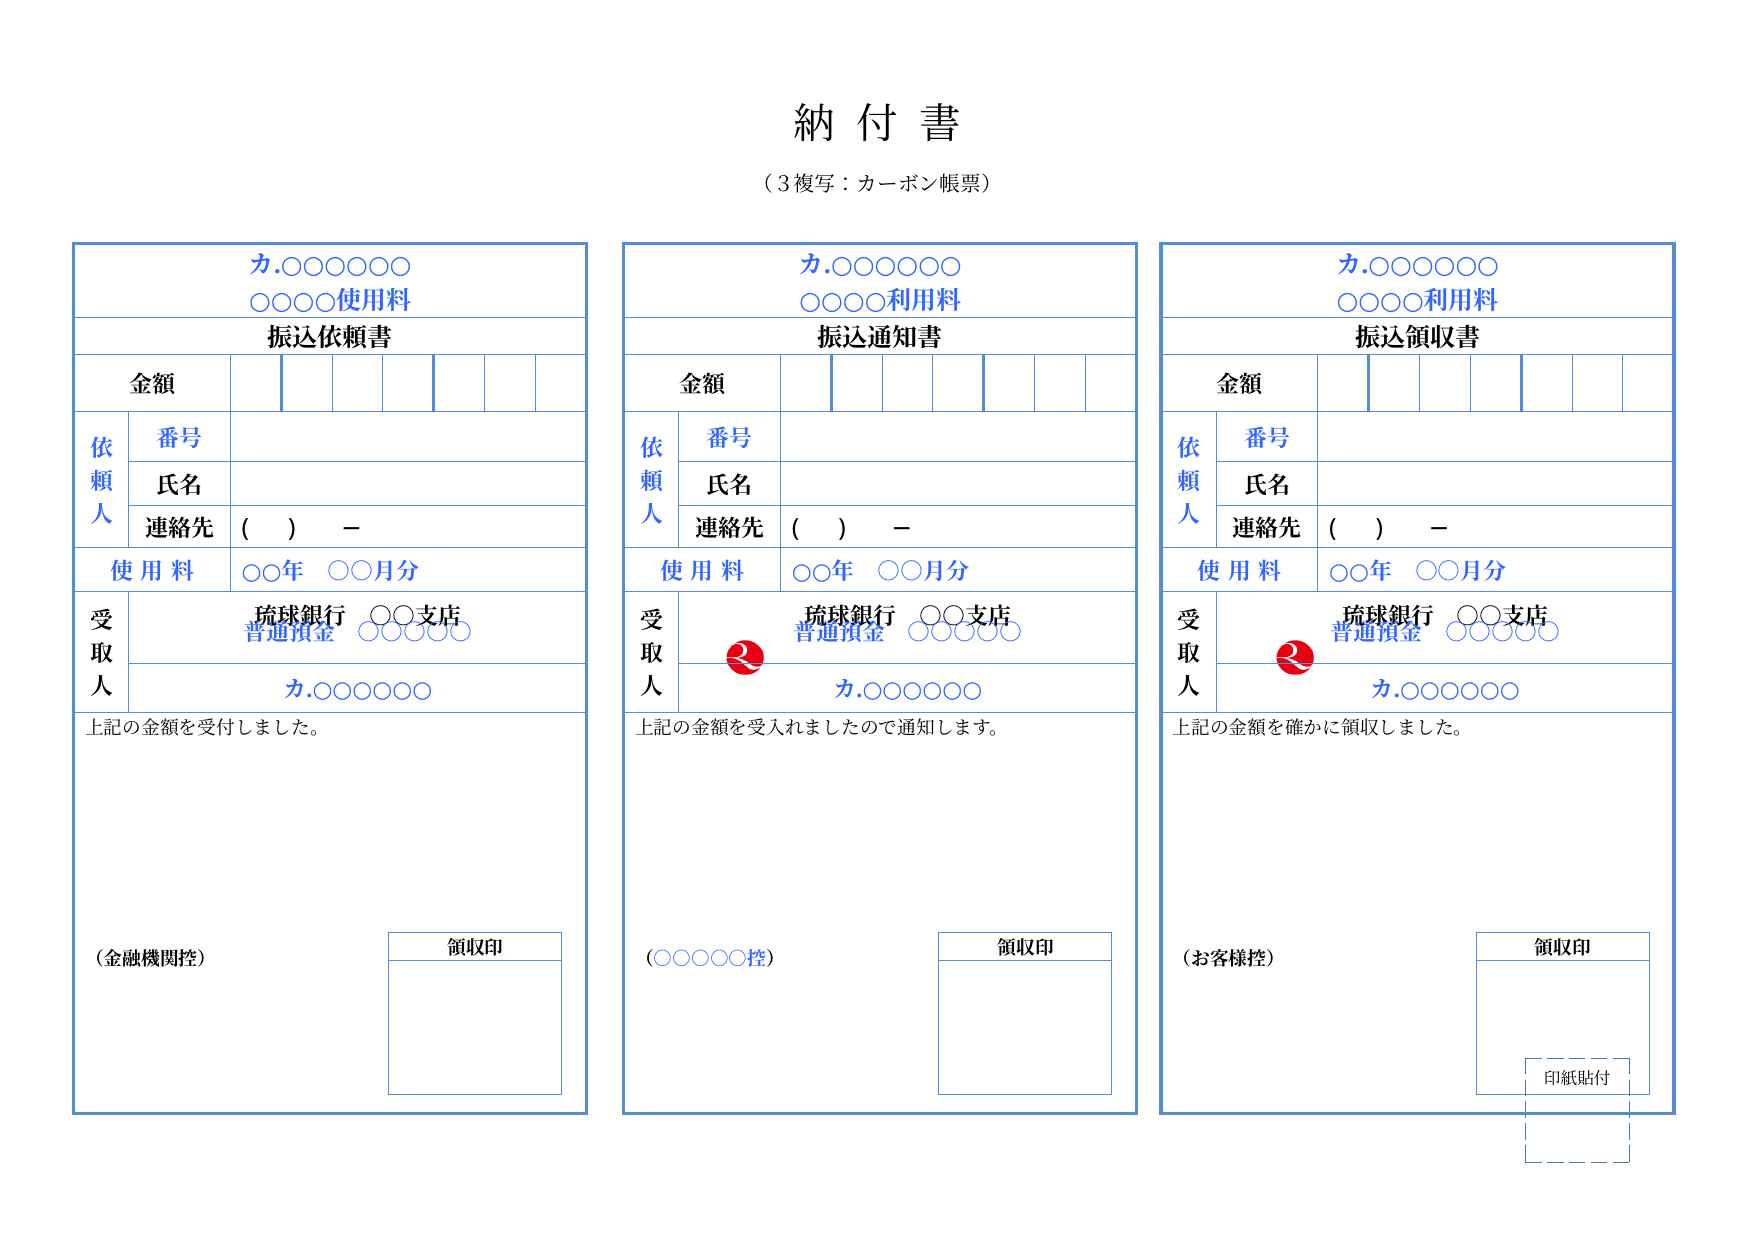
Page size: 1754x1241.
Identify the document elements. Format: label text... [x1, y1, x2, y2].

table_cell 琉球銀行 ○○支店 普通預金 ○○○○○ [129, 592, 585, 663]
table_cell [231, 355, 280, 411]
table_cell [1318, 462, 1672, 505]
table_cell [833, 355, 882, 411]
table_cell ○○年 ○○月分 [231, 548, 585, 591]
table_cell [1573, 355, 1622, 411]
table_cell 振込領収書 [1163, 318, 1672, 354]
table_cell [781, 412, 1135, 461]
table_cell [485, 355, 535, 411]
table_cell 番号 [679, 412, 780, 461]
table_cell ( ) − [781, 506, 1135, 547]
table_cell [383, 355, 432, 411]
table_cell 番号 [1217, 412, 1317, 461]
table_cell [985, 355, 1034, 411]
table_cell [1318, 412, 1672, 461]
table_cell [283, 355, 332, 411]
table_cell 金額 [1163, 355, 1317, 411]
table_cell 氏名 [129, 462, 230, 505]
table_cell 連絡先 [1217, 506, 1317, 547]
table_cell 依頼人 [75, 412, 128, 547]
table_cell [1420, 355, 1470, 411]
table_cell [1370, 355, 1419, 411]
table_cell ( ) − [1318, 506, 1672, 547]
table_cell 氏名 [1217, 462, 1317, 505]
table_cell [781, 462, 1135, 505]
table_header カ.○○○○○○ ○○○○利用料 [625, 245, 1135, 317]
table_cell [435, 355, 484, 411]
table_cell 上記の金額を受入れましたので通知します。 （○○○○○控） [625, 713, 1135, 1112]
table_cell [1086, 355, 1135, 411]
table_cell [1623, 355, 1672, 411]
text 納 付 書 [75, 78, 1679, 162]
table_cell [231, 412, 585, 461]
table_cell 琉球銀行 ○○支店 普通預金 ○○○○○ [1217, 592, 1672, 663]
table_header カ.○○○○○○ ○○○○使用料 [75, 245, 585, 317]
table_cell 振込依頼書 [75, 318, 585, 354]
table_cell 連絡先 [679, 506, 780, 547]
table_cell [1471, 355, 1520, 411]
table_cell 上記の金額を確かに領収しました。 （お客様控） [1163, 713, 1672, 1112]
table_cell カ.○○○○○○ [679, 664, 1135, 712]
table_cell [1523, 355, 1572, 411]
table_cell 受取人 [1163, 592, 1216, 712]
table_cell ○○年 ○○月分 [781, 548, 1135, 591]
table_cell 琉球銀行 ○○支店 普通預金 ○○○○○ [679, 592, 1135, 663]
table_cell 使用料 [625, 548, 780, 591]
text （３複写：カーボン帳票） [75, 162, 1679, 203]
table_cell ○○年 ○○月分 [1318, 548, 1672, 591]
table_header カ.○○○○○○ ○○○○利用料 [1163, 245, 1672, 317]
table_cell カ.○○○○○○ [1217, 664, 1672, 712]
table_cell 金額 [625, 355, 780, 411]
table_cell ( ) − [231, 506, 585, 547]
table_cell [1318, 355, 1367, 411]
table_cell 金額 [75, 355, 230, 411]
table_cell [883, 355, 932, 411]
table_cell 連絡先 [129, 506, 230, 547]
table_cell [333, 355, 382, 411]
table_cell カ.○○○○○○ [129, 664, 585, 712]
table_cell 受取人 [75, 592, 128, 712]
table_cell [1035, 355, 1085, 411]
table_cell 使用料 [75, 548, 230, 591]
table_cell 依頼人 [1163, 412, 1216, 547]
table_cell 番号 [129, 412, 230, 461]
table_cell 振込通知書 [625, 318, 1135, 354]
table_cell 受取人 [625, 592, 678, 712]
table_cell [231, 462, 585, 505]
table_cell 依頼人 [625, 412, 678, 547]
table_cell [933, 355, 982, 411]
table_cell 氏名 [679, 462, 780, 505]
table_cell [781, 355, 830, 411]
table_cell [536, 355, 585, 411]
table_cell 使用料 [1163, 548, 1317, 591]
table_cell 上記の金額を受付しました。 （金融機関控） [75, 713, 585, 1112]
